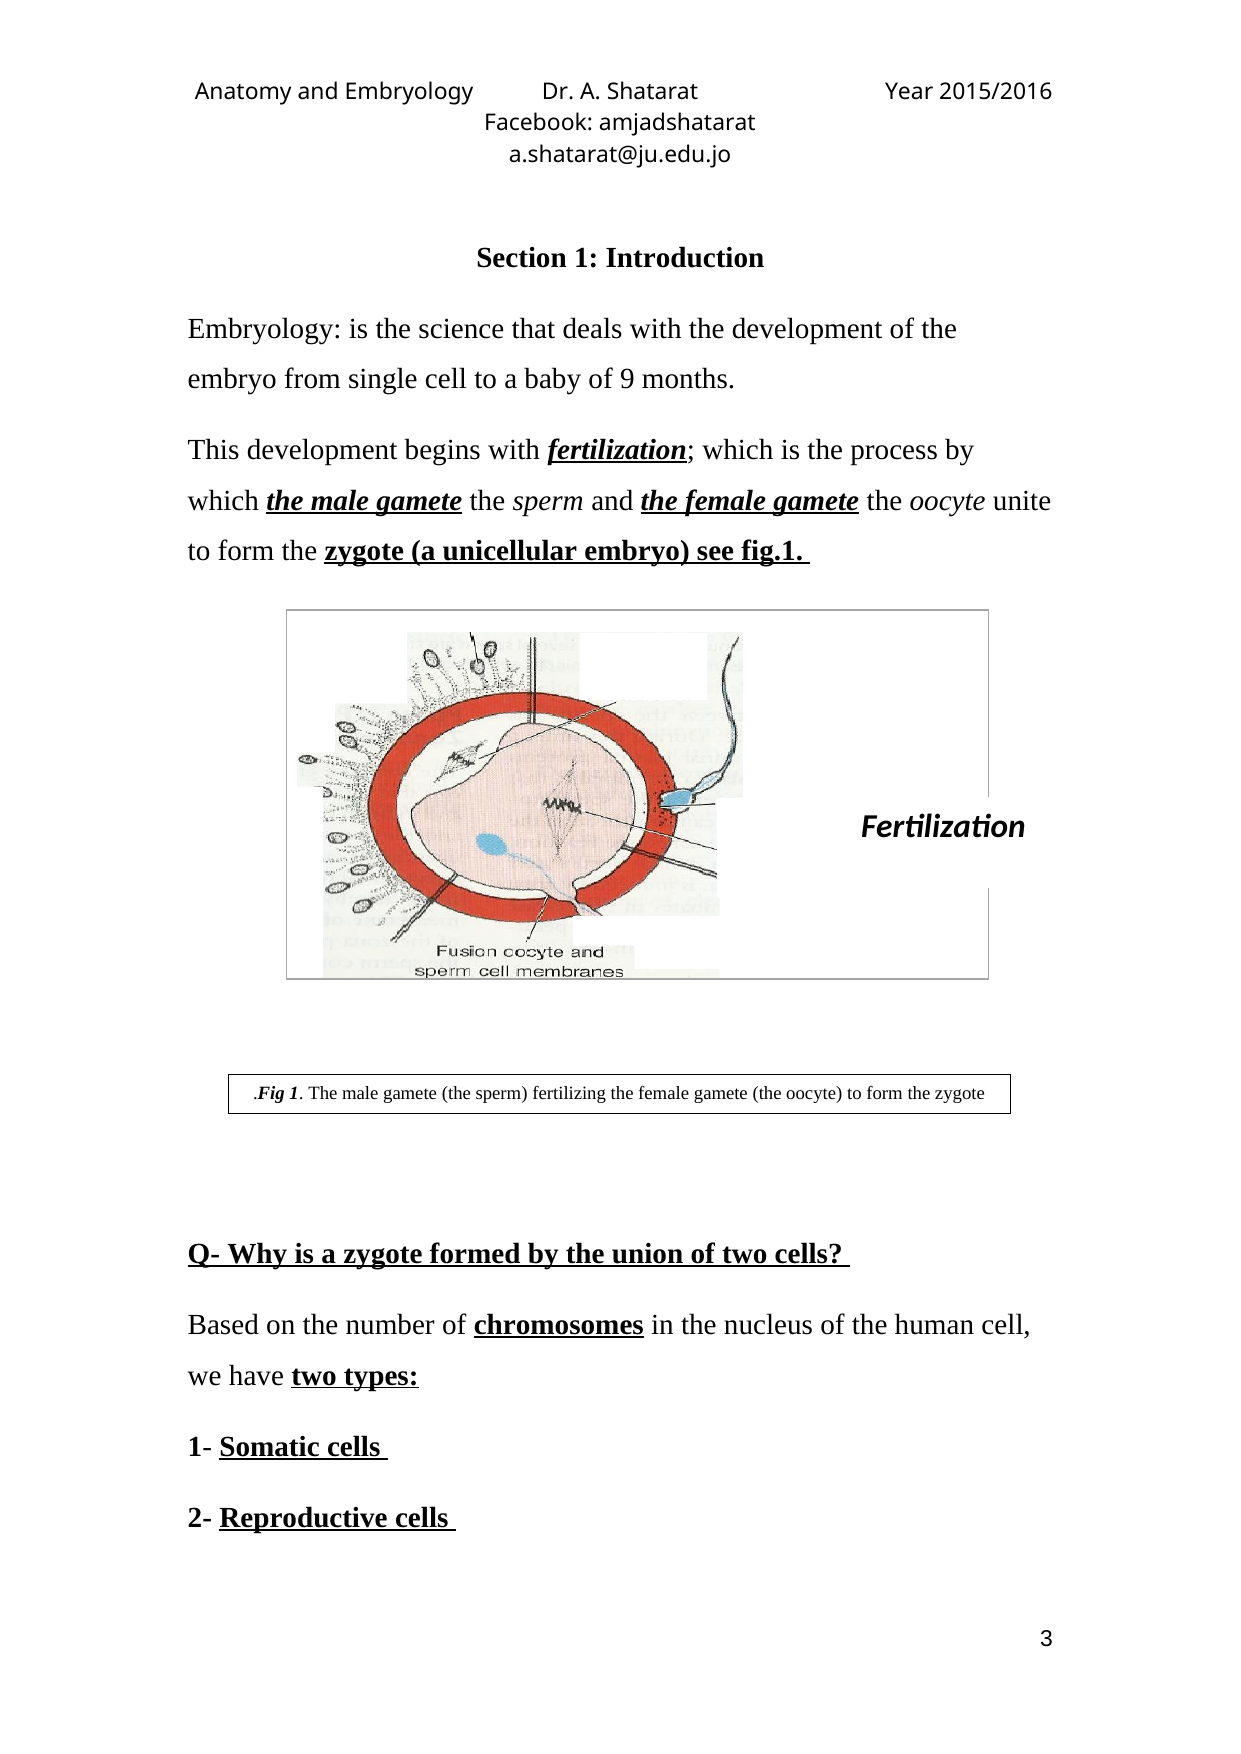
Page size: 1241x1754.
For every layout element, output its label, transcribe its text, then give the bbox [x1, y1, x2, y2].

picture [287, 611, 988, 978]
text 2- Reproductive cells [187, 1500, 1053, 1533]
text Q- Why is a zygote formed by the union of two cells? [187, 1236, 1053, 1270]
text 1- Somatic cells [187, 1429, 1053, 1462]
text Section 1: Introduction [187, 240, 1053, 273]
text Embryology: is the science that deals with the development of the embryo from single cell to a baby of 9 months. [187, 311, 1053, 395]
text Based on the number of chromosomes in the nucleus of the human cell, we have two types: [187, 1307, 1053, 1391]
text This development begins with fertilization; which is the process by which the male gamete the sperm and the female gamete the oocyte unite to form the zygote (a unicellular embryo) see fig.1. [187, 432, 1053, 567]
